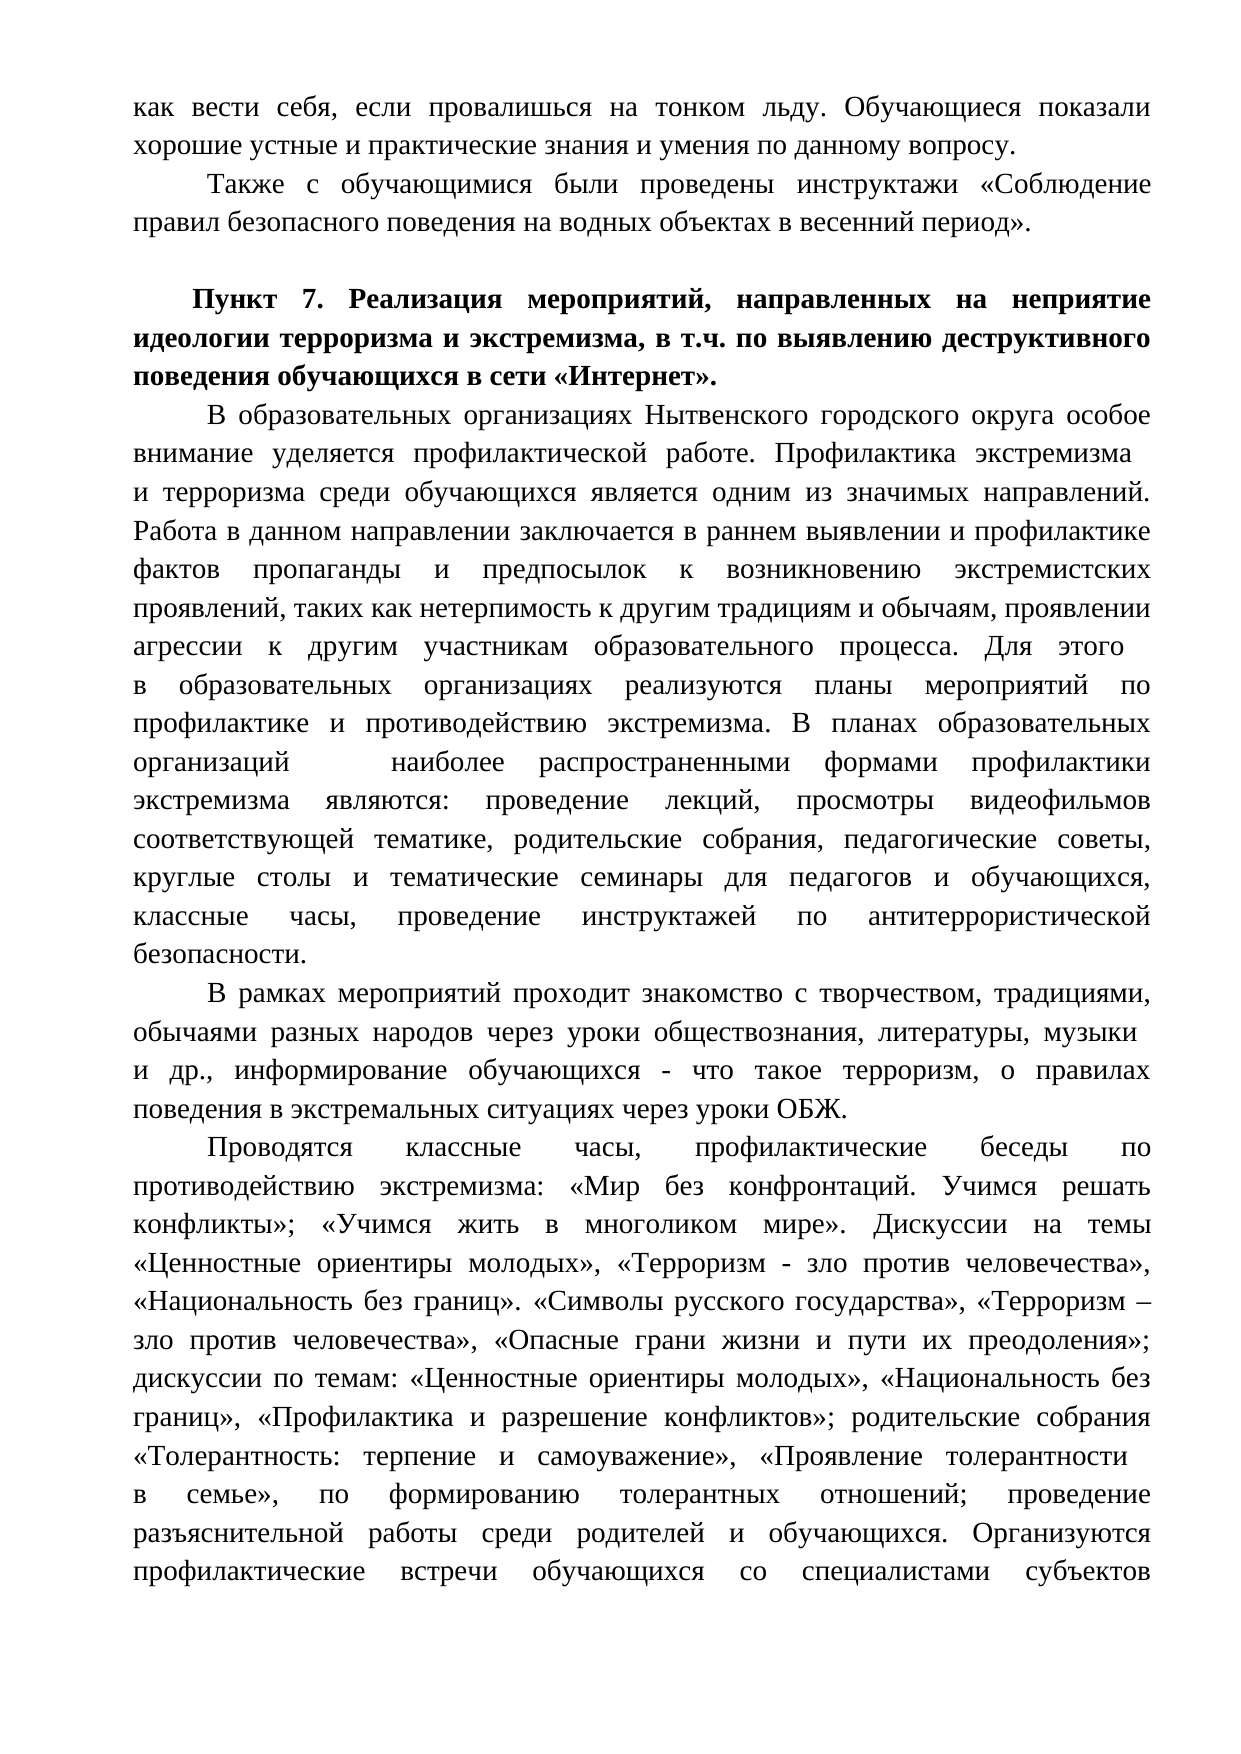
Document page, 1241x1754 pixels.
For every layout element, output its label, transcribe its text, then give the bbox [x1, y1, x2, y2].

text В образовательных организациях Нытвенского городского округа особое внимание уделяется профилактической работе. Профилактика экстремизма и терроризма среди обучающихся является одним из значимых направлений. Работа в данном направлении заключается в раннем выявлении и профилактике фактов пропаганды и предпосылок к возникновению экстремистских проявлений, таких как нетерпимость к другим традициям и обычаям, проявлении агрессии к другим участникам образовательного процесса. Для этого в образовательных организациях реализуются планы мероприятий по профилактике и противодействию экстремизма. В планах образовательных организаций наиболее распространенными формами профилактики экстремизма являются: проведение лекций, просмотры видеофильмов соответствующей тематике, родительские собрания, педагогические советы, круглые столы и тематические семинары для педагогов и обучающихся, классные часы, проведение инструктажей по антитеррористической безопасности. [133, 397, 1152, 970]
text Также с обучающимися были проведены инструктажи «Соблюдение правил безопасного поведения на водных объектах в весенний период». [133, 166, 1152, 238]
text В рамках мероприятий проходит знакомство с творчеством, традициями, обычаями разных народов через уроки обществознания, литературы, музыки и др., информирование обучающихся - что такое терроризм, о правилах поведения в экстремальных ситуациях через уроки ОБЖ. [133, 975, 1152, 1124]
text Пункт 7. Реализация мероприятий, направленных на неприятие идеологии терроризма и экстремизма, в т.ч. по выявлению деструктивного поведения обучающихся в сети «Интернет». [133, 281, 1152, 392]
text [133, 1278, 1152, 1587]
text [133, 122, 1152, 161]
